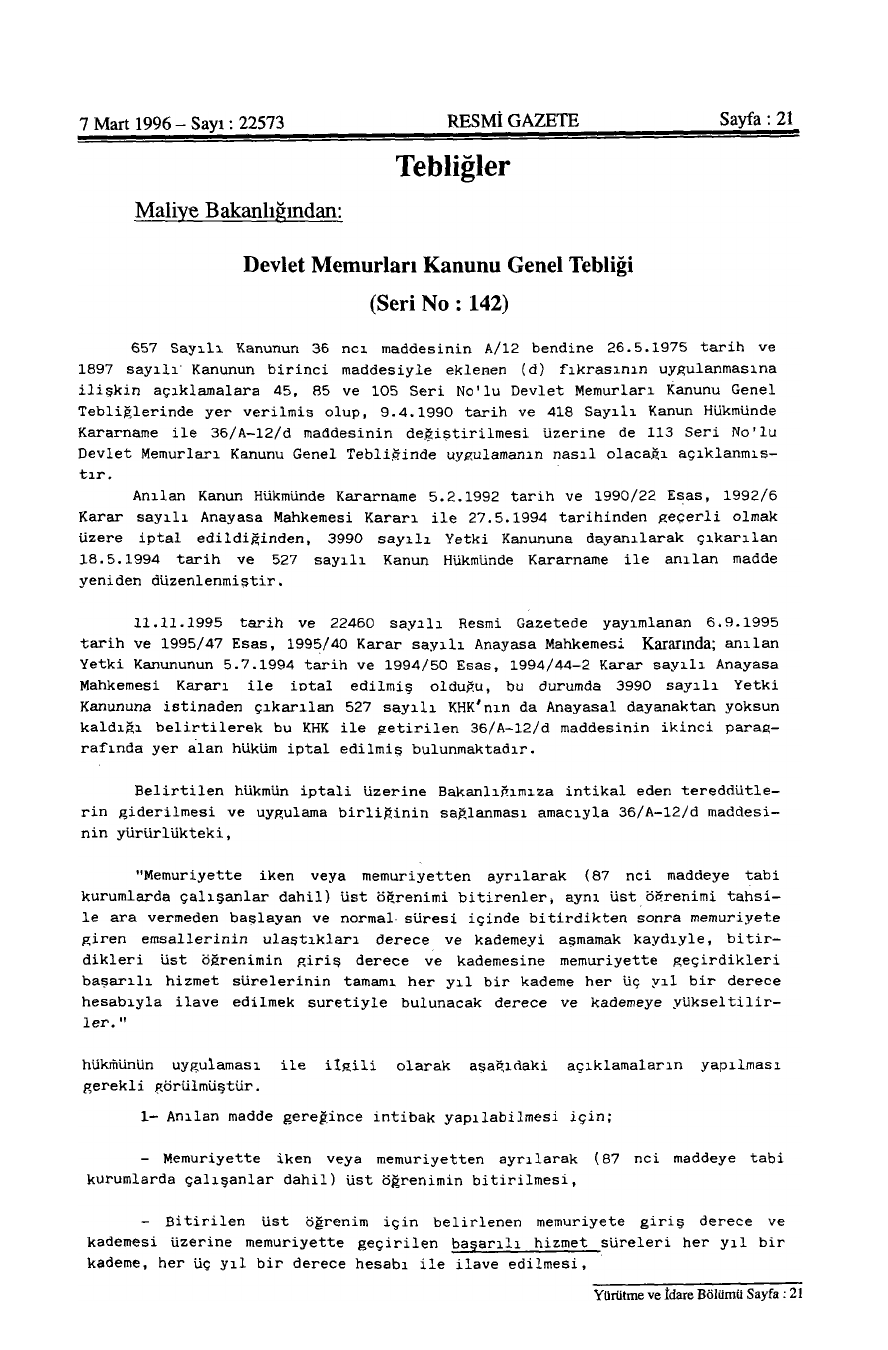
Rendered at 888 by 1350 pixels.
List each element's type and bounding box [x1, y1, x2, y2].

picture [77, 111, 803, 1301]
